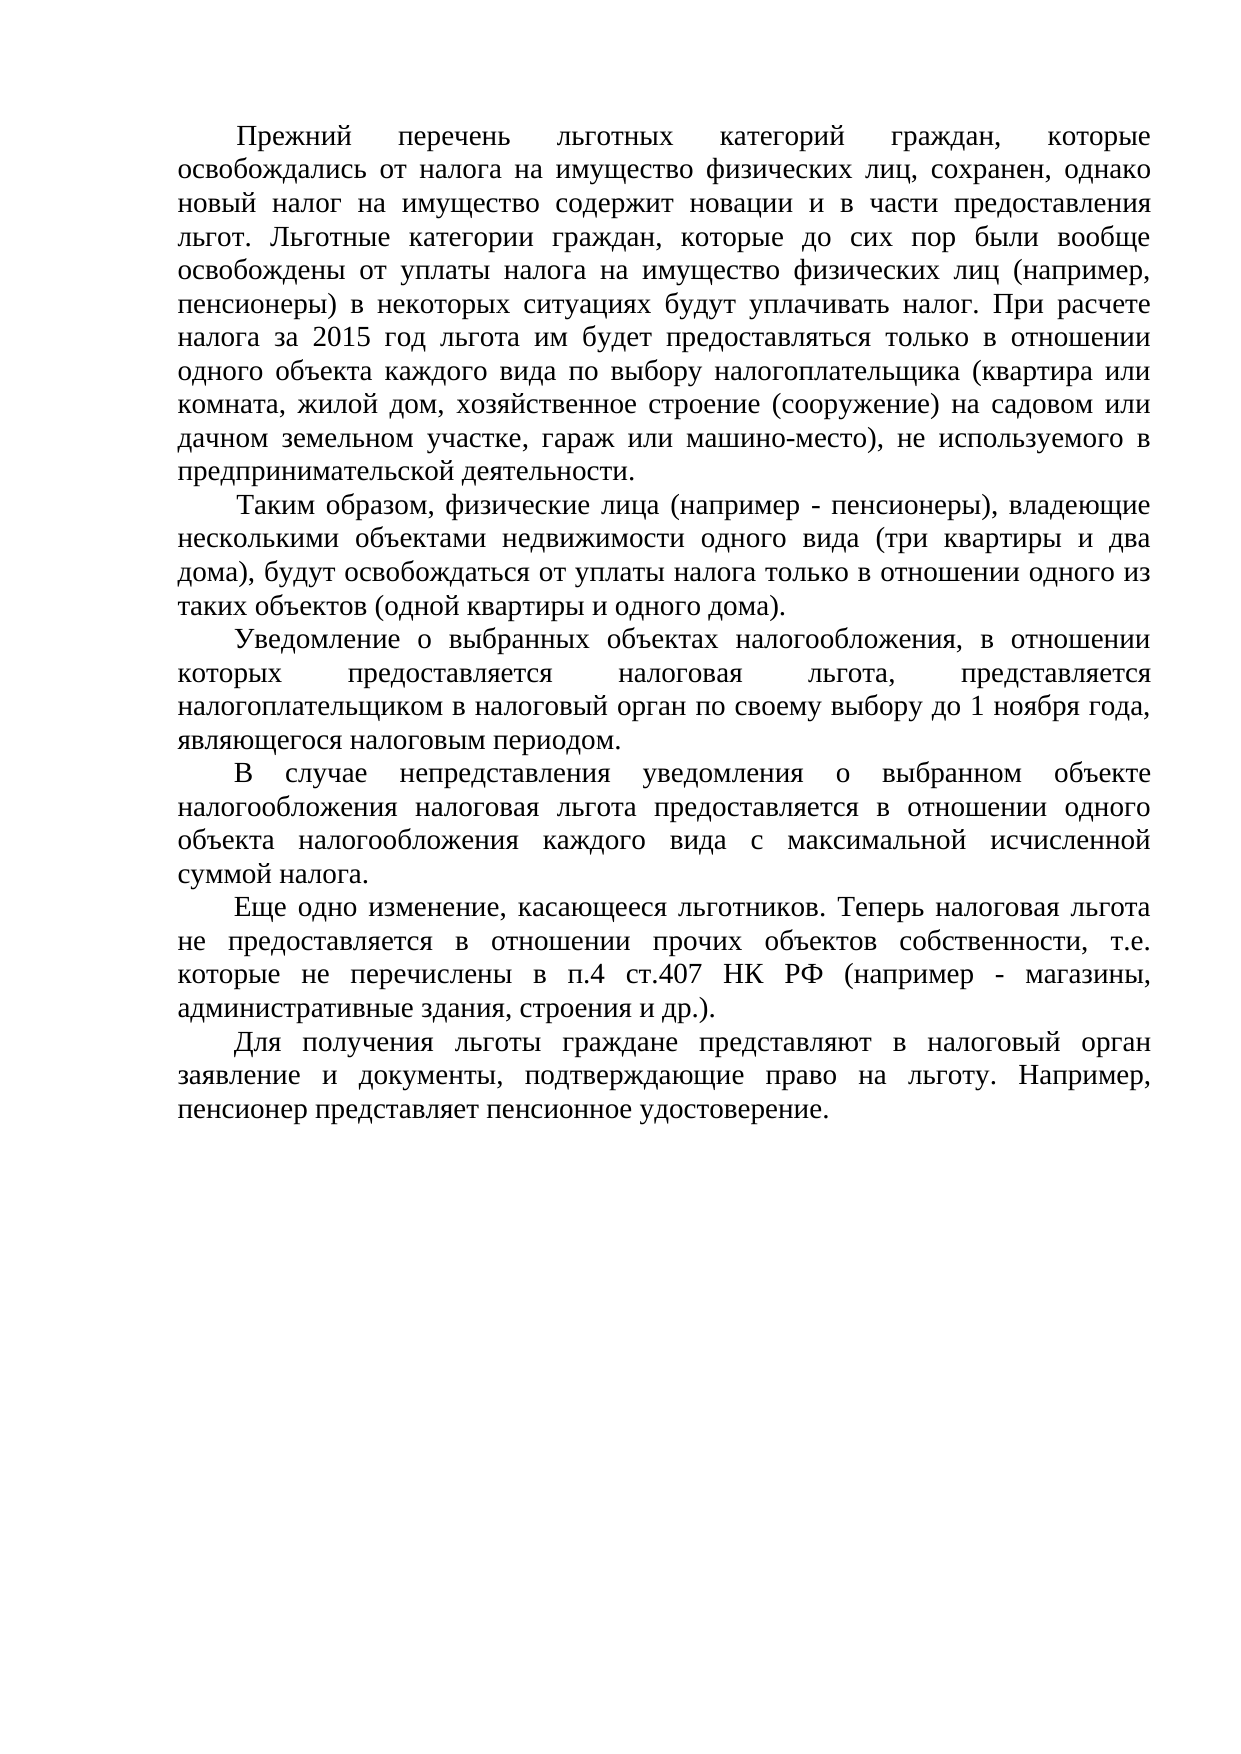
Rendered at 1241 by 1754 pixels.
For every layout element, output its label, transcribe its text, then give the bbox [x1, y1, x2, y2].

text Еще одно изменение, касающееся льготников. Теперь налоговая льгота не предоставляется в отношении прочих объектов собственности, т.е. которые не перечислены в п.4 ст.407 НК РФ (например - магазины, административные здания, строения и др.). [177, 889, 1152, 1024]
text Уведомление о выбранных объектах налогообложения, в отношении которых предоставляется налоговая льгота, представляется налогоплательщиком в налоговый орган по своему выбору до 1 ноября года, являющегося налоговым периодом. [177, 621, 1152, 755]
text Прежний перечень льготных категорий граждан, которые освобождались от налога на имущество физических лиц, сохранен, однако новый налог на имущество содержит новации и в части предоставления льгот. Льготные категории граждан, которые до сих пор были вообще освобождены от уплаты налога на имущество физических лиц (например, пенсионеры) в некоторых ситуациях будут уплачивать налог. При расчете налога за 2015 год льгота им будет предоставляться только в отношении одного объекта каждого вида по выбору налогоплательщика (квартира или комната, жилой дом, хозяйственное строение (сооружение) на садовом или дачном земельном участке, гараж или машино-место), не используемого в предпринимательской деятельности. [177, 118, 1152, 487]
text Для получения льготы граждане представляют в налоговый орган заявление и документы, подтверждающие право на льготу. Например, пенсионер представляет пенсионное удостоверение. [177, 1024, 1152, 1124]
text Таким образом, физические лица (например - пенсионеры), владеющие несколькими объектами недвижимости одного вида (три квартиры и два дома), будут освобождаться от уплаты налога только в отношении одного из таких объектов (одной квартиры и одного дома). [177, 487, 1152, 621]
text В случае непредставления уведомления о выбранном объекте налогообложения налоговая льгота предоставляется в отношении одного объекта налогообложения каждого вида с максимальной исчисленной суммой налога. [177, 755, 1152, 889]
